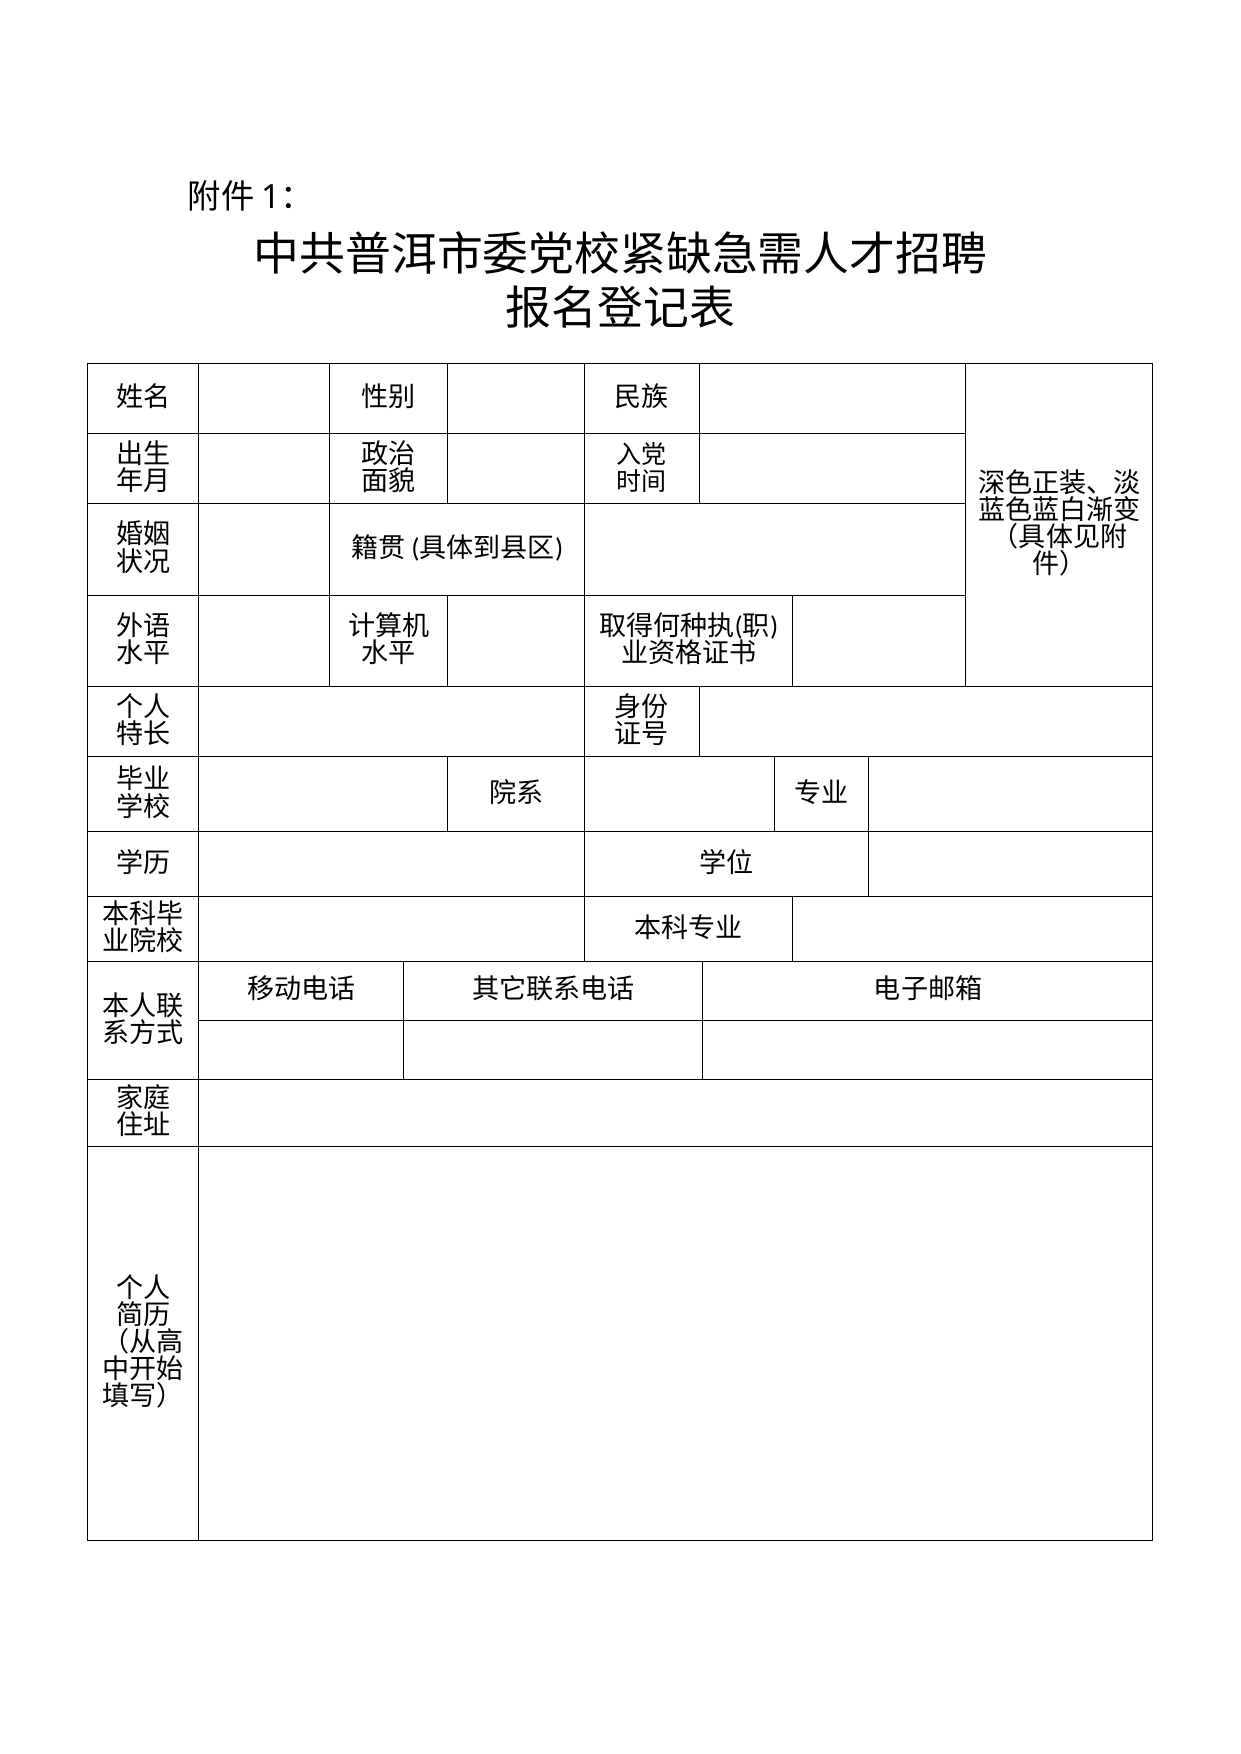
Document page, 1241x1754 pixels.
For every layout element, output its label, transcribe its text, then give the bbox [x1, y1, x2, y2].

table_cell 政治 面貌 [330, 434, 447, 503]
table_cell 籍贯 (具体到县区) [330, 504, 584, 594]
table_header [700, 364, 965, 432]
table_cell [869, 757, 1152, 831]
text 附件1： [187, 162, 1053, 227]
table_cell [585, 504, 965, 594]
table_cell 外语 水平 [88, 596, 198, 686]
table_header 姓名 [88, 364, 198, 432]
table_cell 家庭 住址 [88, 1080, 198, 1146]
table_cell 专业 [775, 757, 868, 831]
table_cell [199, 897, 584, 961]
table_cell [199, 596, 329, 686]
table_header 深色正装、淡蓝色蓝白渐变（具体见附件） [966, 364, 1152, 686]
table_cell 个人 简历（从高中开始填写） [88, 1147, 198, 1540]
table_cell [700, 434, 965, 503]
table_cell [703, 1021, 1152, 1079]
table_cell 取得何种执(职)业资格证书 [585, 596, 792, 686]
table_cell [199, 1080, 1152, 1146]
table_header 民族 [585, 364, 699, 432]
table_cell [199, 832, 584, 896]
text 报名登记表 [187, 281, 1053, 335]
table_cell [404, 1021, 702, 1079]
table_cell 学位 [585, 832, 868, 896]
table_header 性别 [330, 364, 447, 432]
table_cell [199, 1147, 1152, 1540]
table_cell [869, 832, 1152, 896]
table_cell 婚姻 状况 [88, 504, 198, 594]
table_cell 学历 [88, 832, 198, 896]
table_cell 电子邮箱 [703, 962, 1152, 1020]
table_cell [793, 897, 1152, 961]
table_header [448, 364, 584, 432]
table_cell 本科毕业院校 [88, 897, 198, 961]
table_cell 计算机 水平 [330, 596, 447, 686]
table_cell [793, 596, 965, 686]
table_cell 移动电话 [199, 962, 403, 1020]
table_header [199, 364, 329, 432]
table_cell [199, 1021, 403, 1079]
table_cell 个人 特长 [88, 687, 198, 756]
text 中共普洱市委党校紧缺急需人才招聘 [187, 227, 1053, 281]
table_cell 身份 证号 [585, 687, 699, 756]
table_cell [199, 434, 329, 503]
table_cell 院系 [448, 757, 584, 831]
table_cell [199, 687, 584, 756]
table_cell [448, 596, 584, 686]
table_cell [199, 757, 447, 831]
table_cell 入党 时间 [585, 434, 699, 503]
table_cell 毕业 学校 [88, 757, 198, 831]
table_cell 出生 年月 [88, 434, 198, 503]
table_cell [199, 504, 329, 594]
table_cell [700, 687, 1152, 756]
table_cell [585, 757, 774, 831]
table_cell [448, 434, 584, 503]
table_cell 本人联 系方式 [88, 962, 198, 1079]
table_cell 本科专业 [585, 897, 792, 961]
table_cell 其它联系电话 [404, 962, 702, 1020]
